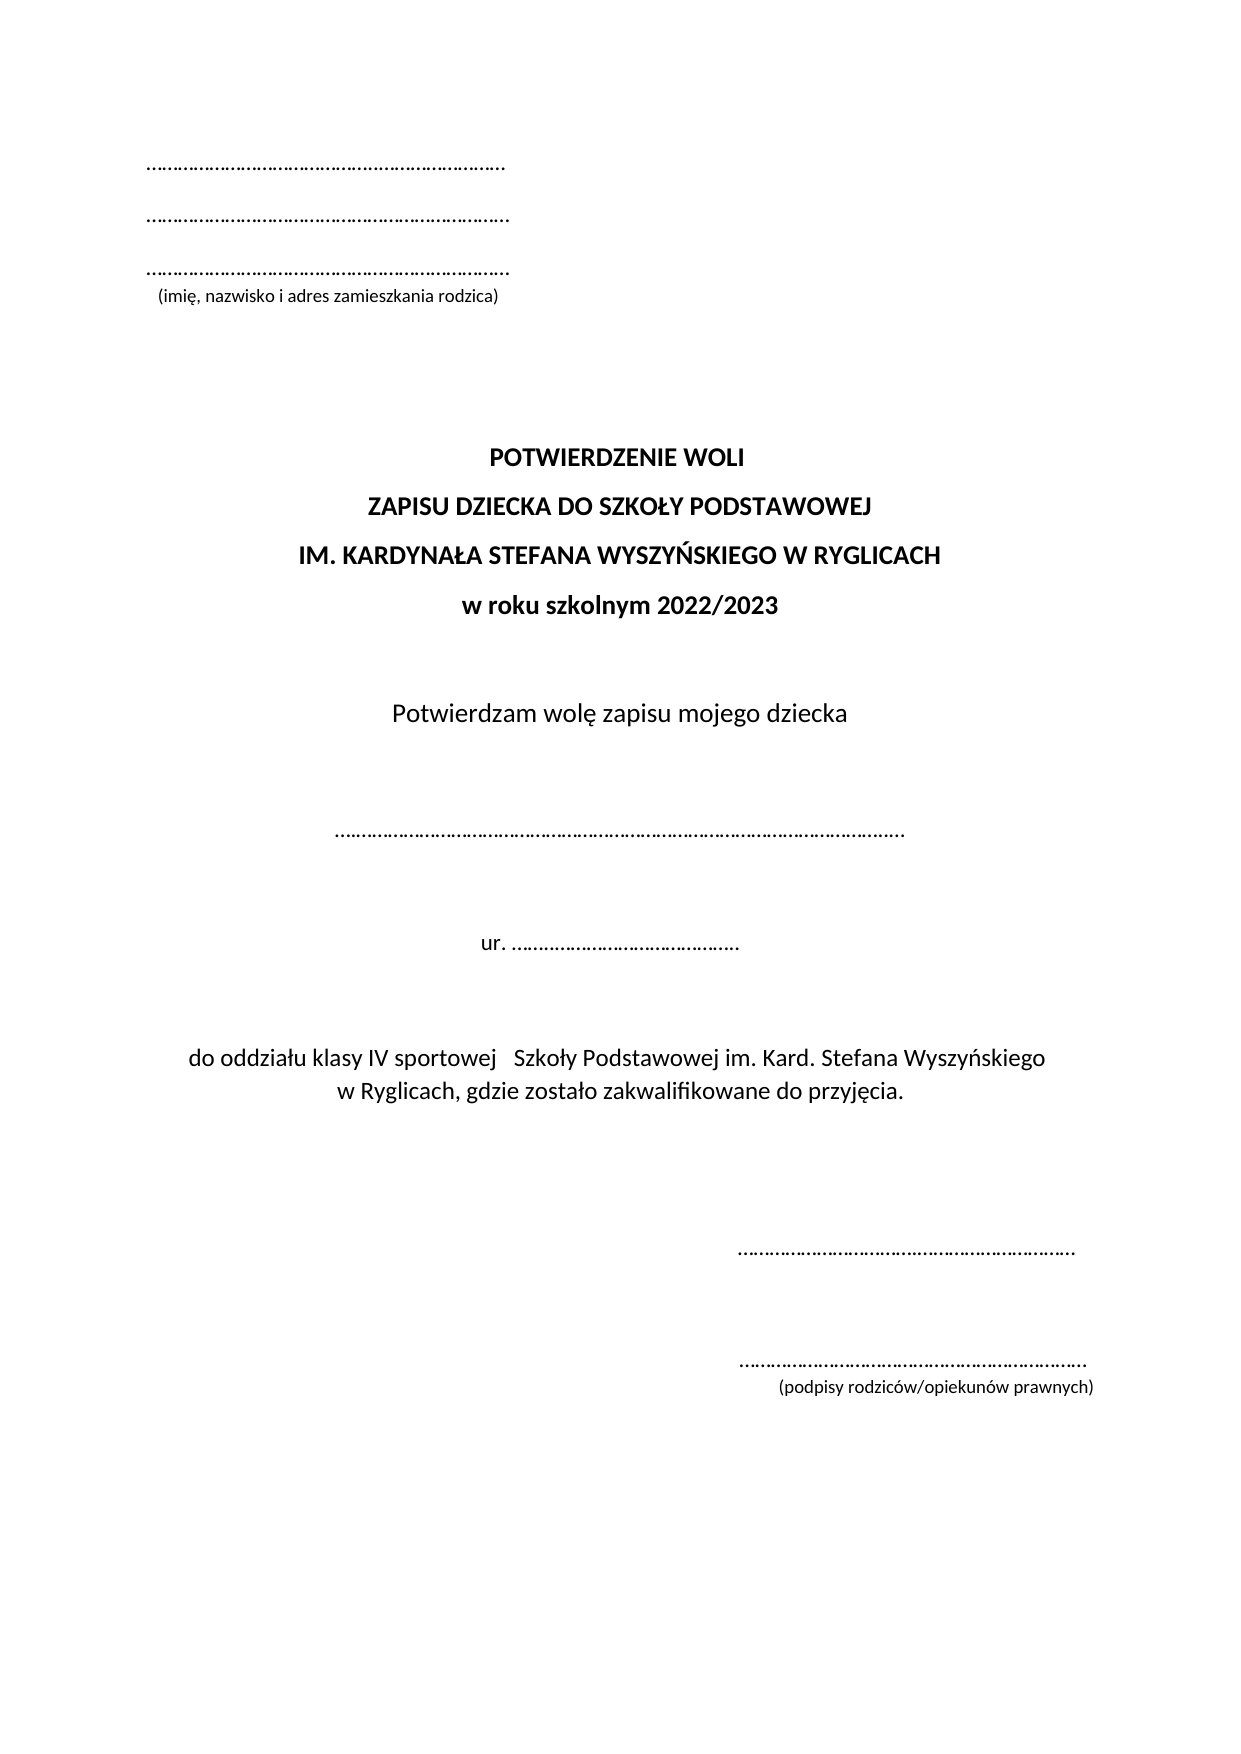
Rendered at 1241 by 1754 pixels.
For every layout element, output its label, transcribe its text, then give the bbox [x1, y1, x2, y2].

text …………………………………………………………… [146, 253, 1093, 281]
text w roku szkolnym 2022/2023 [148, 588, 1092, 621]
text IM. KARDYNAŁA STEFANA WYSZYŃSKIEGO W RYGLICACH [148, 538, 1092, 571]
text do oddziału klasy IV sportowej Szkoły Podstawowej im. Kard. Stefana Wyszyńskiego w Ryglicach, gdzie zostało zakwalifikowane do przyjęcia. [148, 1042, 1092, 1106]
text (imię, nazwisko i adres zamieszkania rodzica) [145, 284, 1093, 307]
text …………………………….………………………… [148, 1233, 1075, 1261]
text Potwierdzam wolę zapisu mojego dziecka [148, 696, 1092, 729]
text ….………………………………………………………………………………………..… [148, 815, 1092, 843]
text POTWIERDZENIE WOLI [148, 440, 1086, 473]
text ………………………………………………………… [148, 1345, 1087, 1373]
text ……………………………………..…………………… [146, 148, 1093, 176]
text ur. ……..…………………………….. [146, 928, 1093, 956]
text (podpisy rodziców/opiekunów prawnych) [148, 1376, 1094, 1399]
text …………………………………………………………… [146, 201, 1093, 228]
text ZAPISU DZIECKA DO SZKOŁY PODSTAWOWEJ [148, 489, 1092, 522]
